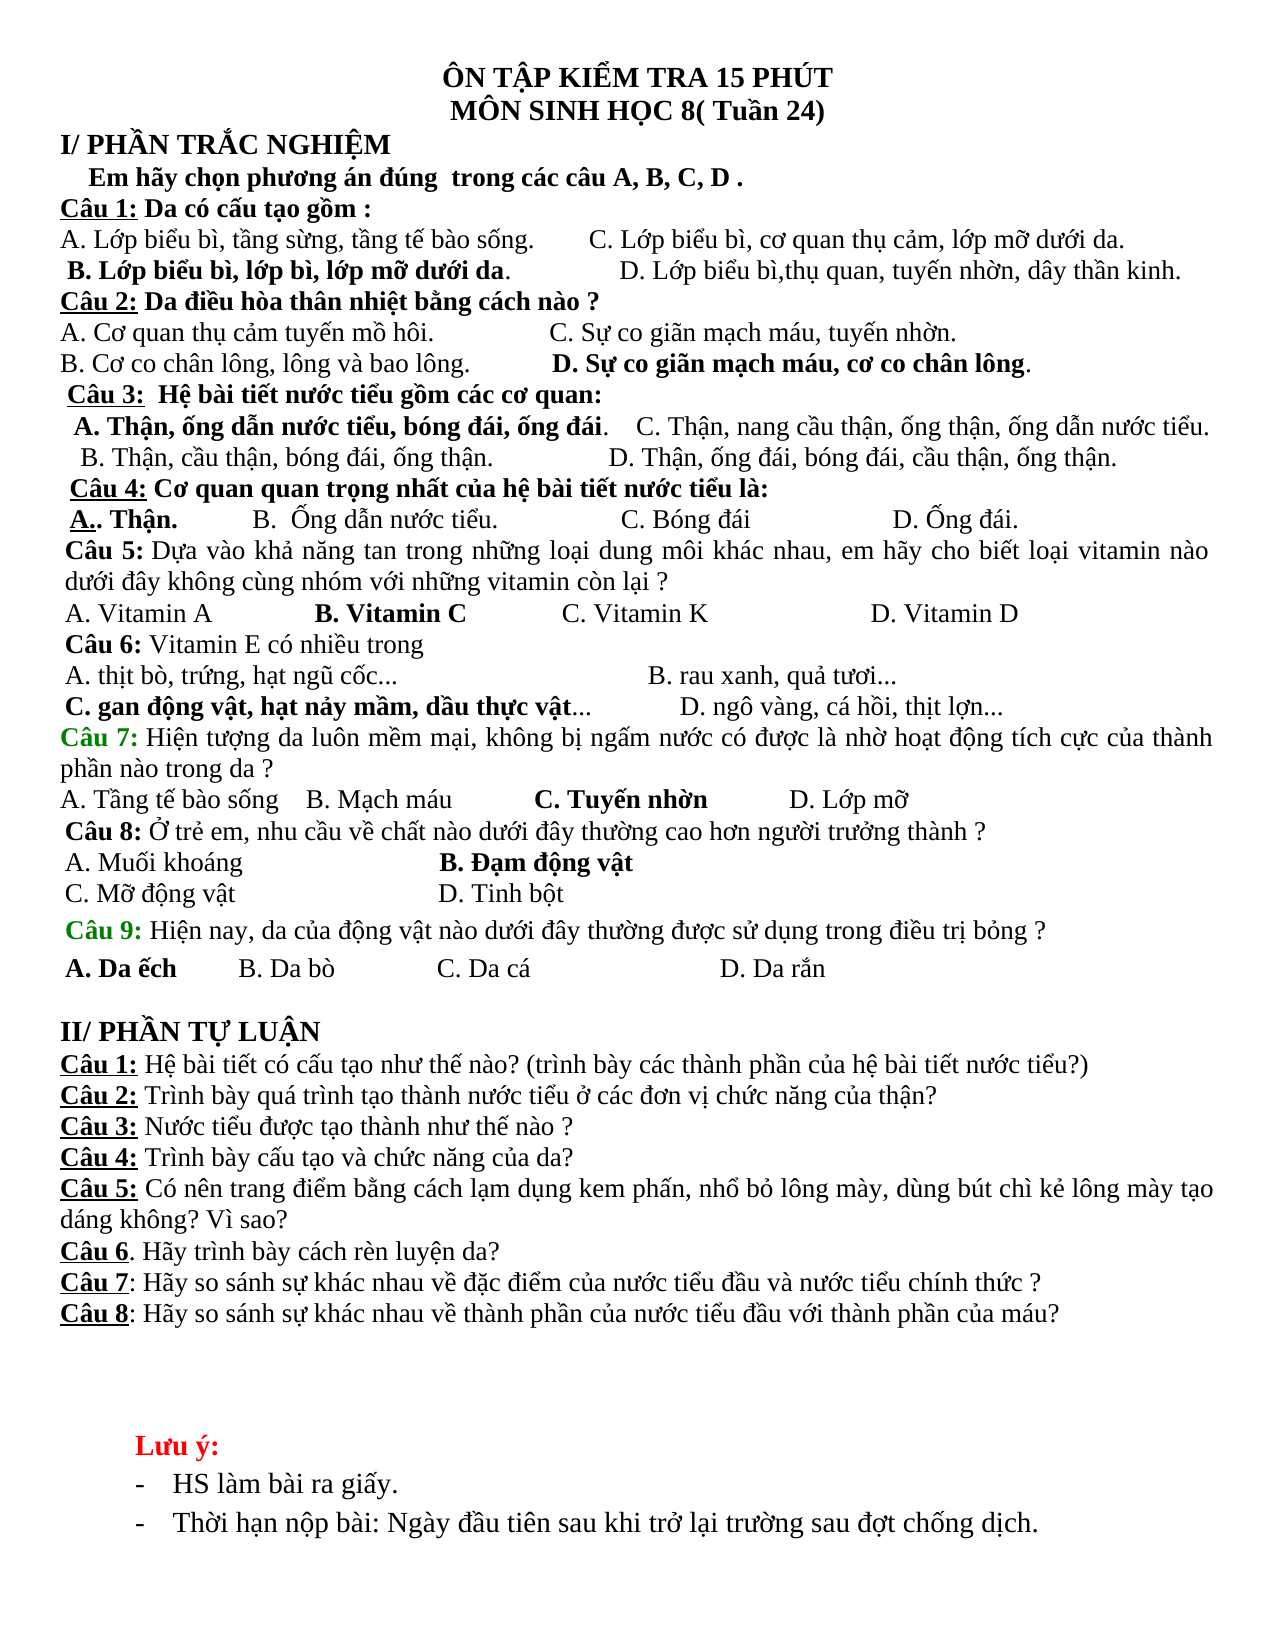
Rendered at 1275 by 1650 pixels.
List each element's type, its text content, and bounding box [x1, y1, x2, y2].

text Câu 2: Da điều hòa thân nhiệt bằng cách nào ? [60, 285, 1215, 316]
text ÔN TẬP KIỂM TRA 15 PHÚT [60, 60, 1215, 93]
text A. Thận, ống dẫn nước tiểu, bóng đái, ống đái. C. Thận, nang cầu thận, ống thận, ống dẫn nước tiểu. [60, 410, 1215, 441]
text Câu 4: Trình bày cấu tạo và chức năng của da? [60, 1141, 1215, 1172]
text Câu 7: Hiện tượng da luôn mềm mại, không bị ngấm nước có được là nhờ hoạt động tích cực của thành phần nào trong da ? [60, 721, 1215, 783]
text II/ PHẦN TỰ LUẬN [60, 1014, 1215, 1048]
text Câu 3: Nước tiểu được tạo thành như thế nào ? [60, 1110, 1215, 1141]
text Câu 9: Hiện nay, da của động vật nào dưới đây thường được sử dụng trong điều trị bỏng ? [65, 908, 1210, 946]
text Câu 7: Hãy so sánh sự khác nhau về đặc điểm của nước tiểu đầu và nước tiểu chính thức ? [60, 1266, 1215, 1297]
text A. Tầng tế bào sống B. Mạch máu C. Tuyến nhờn D. Lớp mỡ [60, 783, 1215, 815]
text Câu 6: Vitamin E có nhiều trong [64, 628, 1211, 659]
text A. Muối khoáng B. Đạm động vật [64, 846, 1211, 877]
text A. Lớp biểu bì, tầng sừng, tầng tế bào sống. C. Lớp biểu bì, cơ quan thụ cảm, lớp mỡ dưới da. [60, 223, 1215, 254]
text Câu 2: Trình bày quá trình tạo thành nước tiểu ở các đơn vị chức năng của thận? [60, 1079, 1215, 1110]
text Câu 1: Hệ bài tiết có cấu tạo như thế nào? (trình bày các thành phần của hệ bài tiết nước tiểu?) [60, 1048, 1271, 1079]
text C. Mỡ động vật D. Tinh bột [64, 877, 1211, 908]
text Câu 8: Hãy so sánh sự khác nhau về thành phần của nước tiểu đầu với thành phần của máu? [60, 1297, 1215, 1328]
list Lưu ý: [135, 1428, 1215, 1461]
text C. gan động vật, hạt nảy mầm, dầu thực vật... D. ngô vàng, cá hồi, thịt lợn... [64, 690, 1211, 721]
text A. Da ếch B. Da bò C. Da cá D. Da rắn [65, 946, 1210, 983]
text A.. Thận. B. Ống dẫn nước tiểu. C. Bóng đái D. Ống đái. [69, 503, 1215, 534]
text Câu 1: Da có cấu tạo gồm : [60, 192, 1215, 223]
text Câu 3: Hệ bài tiết nước tiểu gồm các cơ quan: [60, 379, 1215, 410]
list HS làm bài ra giấy. [135, 1466, 1215, 1500]
text Câu 8: Ở trẻ em, nhu cầu về chất nào dưới đây thường cao hơn người trưởng thành ? [64, 815, 1211, 846]
text A. thịt bò, trứng, hạt ngũ cốc... B. rau xanh, quả tươi... [64, 659, 1211, 690]
text MÔN SINH HỌC 8( Tuần 24) [60, 93, 1215, 127]
text B. Lớp biểu bì, lớp bì, lớp mỡ dưới da. D. Lớp biểu bì,thụ quan, tuyến nhờn, dây thần kinh. [60, 254, 1215, 285]
text B. Cơ co chân lông, lông và bao lông. D. Sự co giãn mạch máu, cơ co chân lông. [60, 347, 1215, 379]
text Em hãy chọn phương án đúng trong các câu A, B, C, D . [60, 161, 1215, 192]
text A. Vitamin A B. Vitamin C C. Vitamin K D. Vitamin D [64, 597, 1211, 628]
text Câu 4: Cơ quan quan trọng nhất của hệ bài tiết nước tiểu là: [69, 472, 1215, 503]
text B. Thận, cầu thận, bóng đái, ống thận. D. Thận, ống đái, bóng đái, cầu thận, ống thận. [60, 441, 1215, 472]
text Câu 6. Hãy trình bày cách rèn luyện da? [60, 1235, 1215, 1266]
text I/ PHẦN TRẮC NGHIỆM [60, 127, 1215, 161]
text Câu 5: Có nên trang điểm bằng cách lạm dụng kem phấn, nhổ bỏ lông mày, dùng bút chì kẻ lông mày tạo dáng không? Vì sao? [60, 1172, 1215, 1235]
text Câu 5: Dựa vào khả năng tan trong những loại dung môi khác nhau, em hãy cho biết loại vitamin nào dưới đây không cùng nhóm với những vitamin còn lại ? [64, 534, 1211, 597]
text A. Cơ quan thụ cảm tuyến mồ hôi. C. Sự co giãn mạch máu, tuyến nhờn. [60, 316, 1215, 347]
list Thời hạn nộp bài: Ngày đầu tiên sau khi trở lại trường sau đợt chống dịch. [135, 1505, 1215, 1538]
